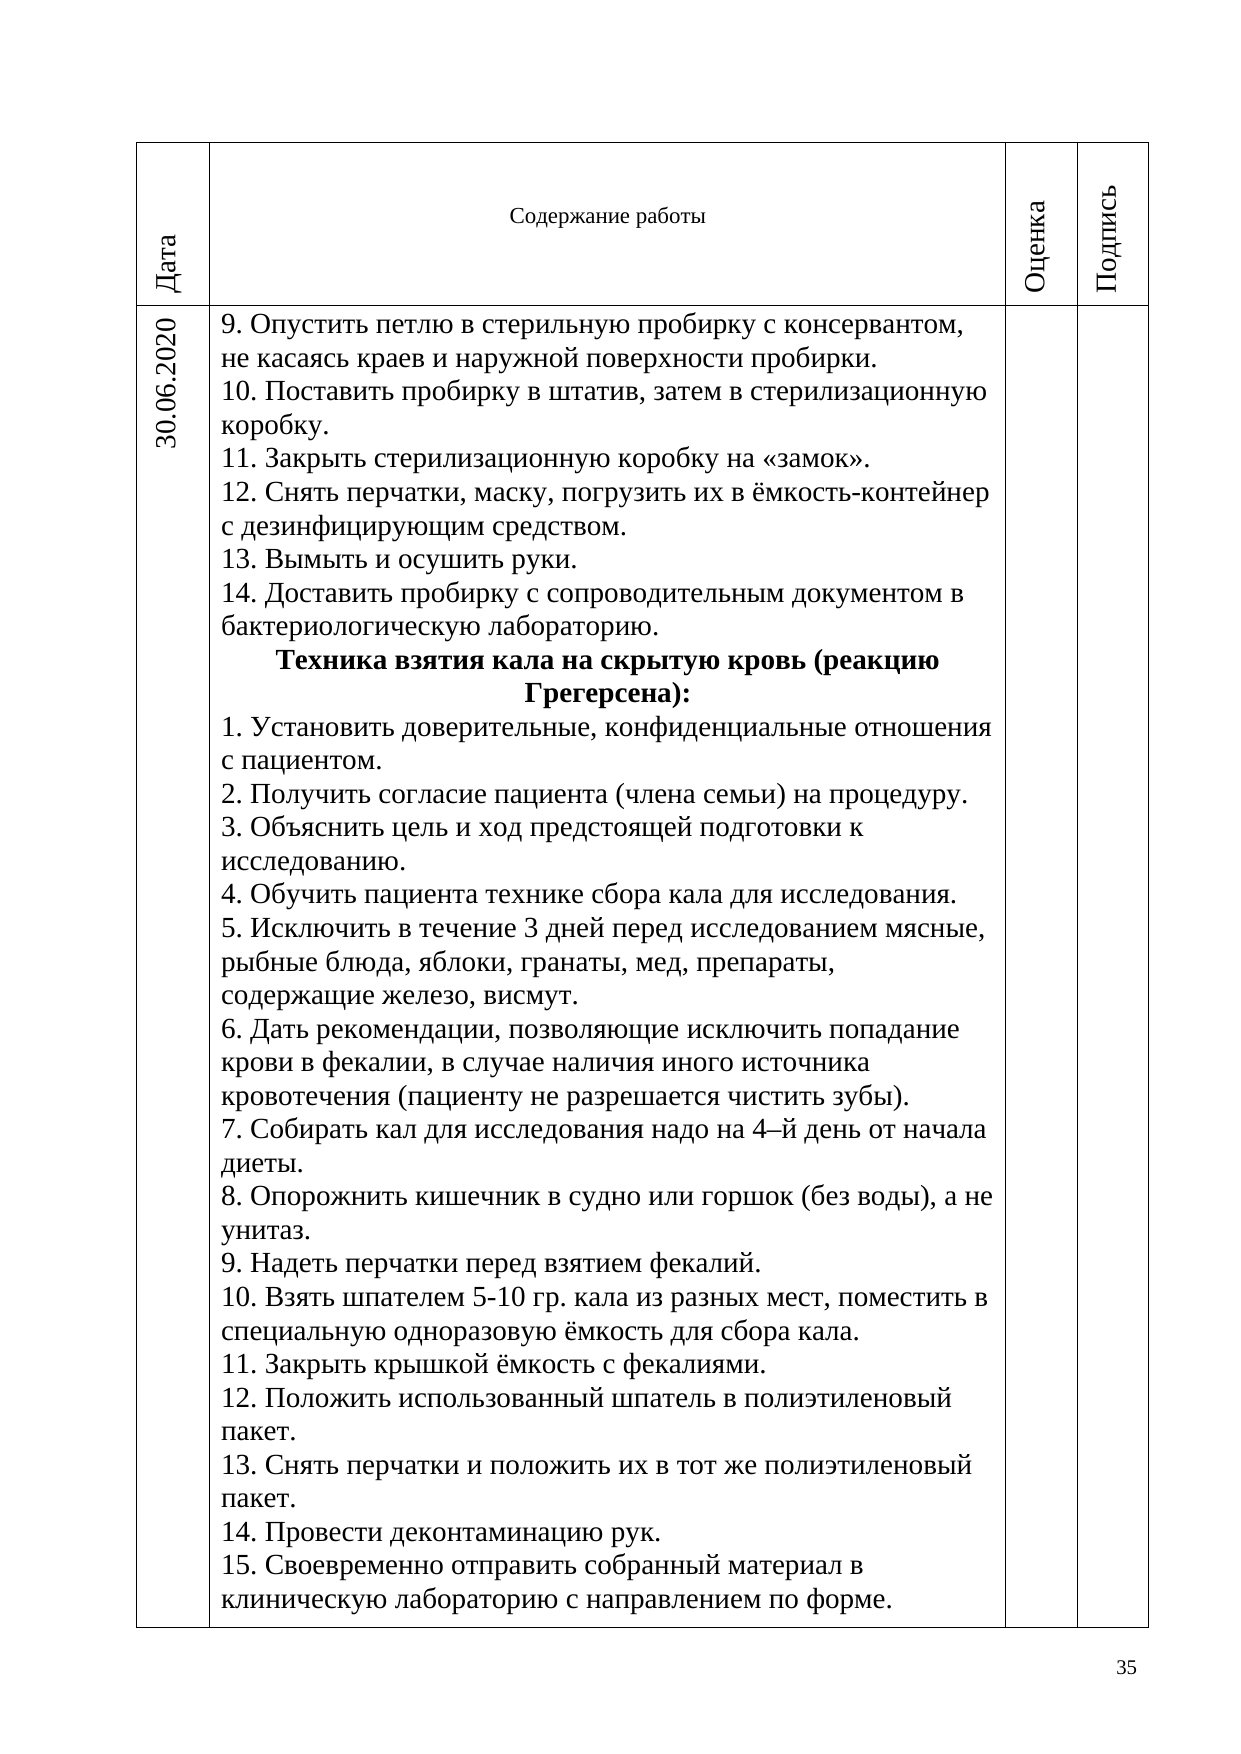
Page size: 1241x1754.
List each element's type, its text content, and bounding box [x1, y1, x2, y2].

table_header Содержание работы [210, 143, 1005, 305]
table_header Подпись [1078, 143, 1148, 305]
table_cell [1006, 306, 1077, 1627]
table_header Оценка [1006, 143, 1077, 305]
table_cell [1078, 306, 1148, 1627]
table_cell 30.06.2020 [137, 306, 209, 1627]
table_header Дата [137, 143, 209, 305]
table_cell 9. Опустить петлю в стерильную пробирку с консервантом, не касаясь краев и наружной поверхности пробирки. 10. Поставить пробирку в штатив, затем в стерилизационную коробку. 11. Закрыть стерилизационную коробку на «замок». 12. Снять перчатки, маску, погрузить их в ёмкость-контейнер с дезинфицирующим средством. 13. Вымыть и осушить руки. 14. Доставить пробирку с сопроводительным документом в бактериологическую лабораторию. Техника взятия кала на скрытую кровь (реакцию Грегерсена): 1. Установить доверительные, конфиденциальные отношения с пациентом. 2. Получить согласие пациента (члена семьи) на процедуру. 3. Объяснить цель и ход предстоящей подготовки к исследованию. 4. Обучить пациента технике сбора кала для исследования. 5. Исключить в течение 3 дней перед исследованием мясные, рыбные блюда, яблоки, гранаты, мед, препараты, содержащие железо, висмут. 6. Дать рекомендации, позволяющие исключить попадание крови в фекалии, в случае наличия иного источника кровотечения (пациенту не разрешается чистить зубы). 7. Собирать кал для исследования надо на 4–й день от начала диеты. 8. Опорожнить кишечник в судно или горшок (без воды), а не унитаз. 9. Надеть перчатки перед взятием фекалий. 10. Взять шпателем 5-10 гр. кала из разных мест, поместить в специальную одноразовую ёмкость для сбора кала. 11. Закрыть крышкой ёмкость с фекалиями. 12. Положить использованный шпатель в полиэтиленовый пакет. 13. Снять перчатки и положить их в тот же полиэтиленовый пакет. 14. Провести деконтаминацию рук. 15. Своевременно отправить собранный материал в клиническую лабораторию с направлением по форме. [210, 306, 1005, 1627]
